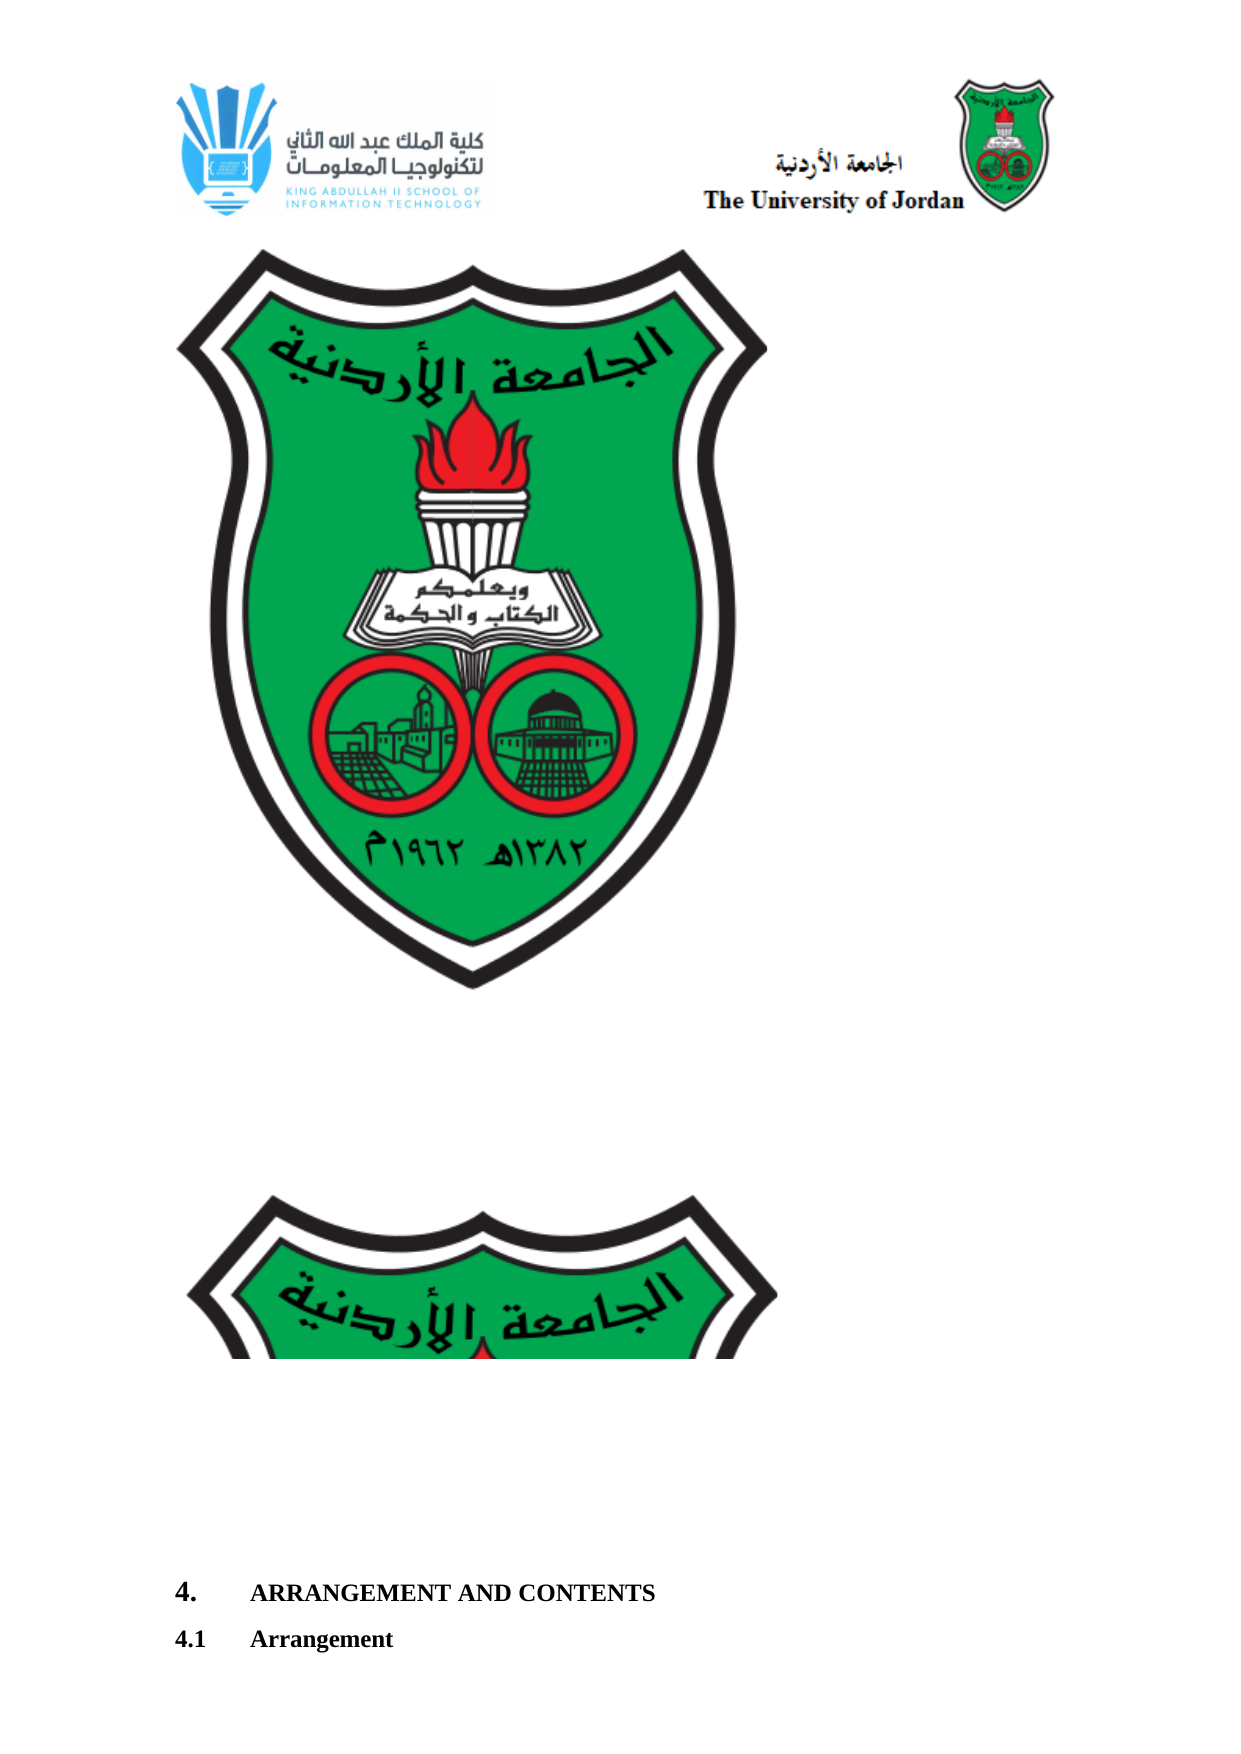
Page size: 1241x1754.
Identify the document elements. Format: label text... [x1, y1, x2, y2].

list Arrangement [175, 1624, 1105, 1653]
picture [175, 80, 493, 218]
subtitle ARRANGEMENT AND CONTENTS [175, 1574, 1105, 1607]
picture [699, 75, 1058, 218]
picture [175, 245, 768, 996]
picture [185, 1191, 778, 1359]
